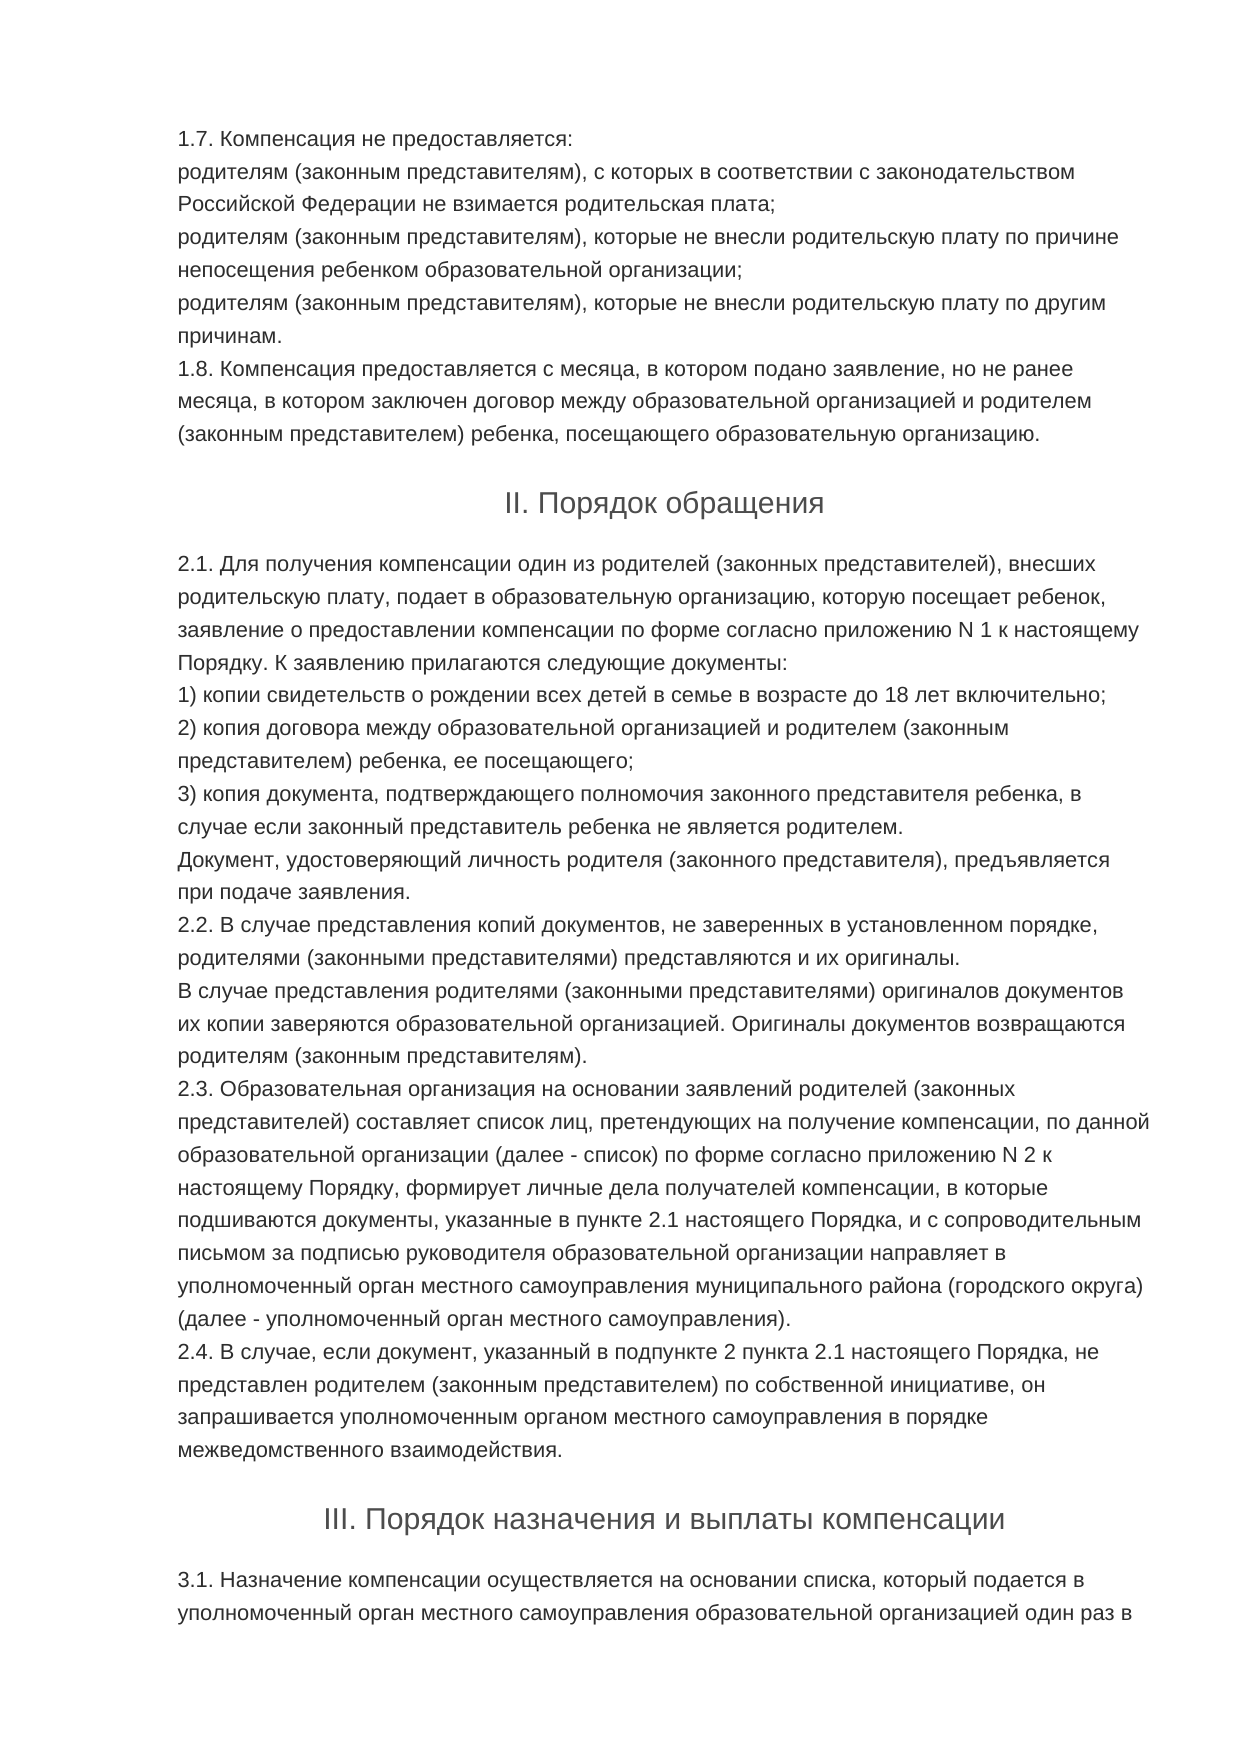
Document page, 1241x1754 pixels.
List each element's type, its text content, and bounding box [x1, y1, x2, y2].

text родителям (законным представителям), которые не внесли родительскую плату по причине непосещения ребенком образовательной организации; [177, 217, 1152, 282]
text родителям (законным представителям), с которых в соответствии с законодательством Российской Федерации не взимается родительская плата; [177, 151, 1152, 217]
text 2.1. Для получения компенсации один из родителей (законных представителей), внесших родительскую плату, подает в образовательную организацию, которую посещает ребенок, заявление о предоставлении компенсации по форме согласно приложению N 1 к настоящему Порядку. К заявлению прилагаются следующие документы: [177, 543, 1152, 675]
text III. Порядок назначения и выплаты компенсации [177, 1501, 1152, 1536]
text II. Порядок обращения [177, 485, 1152, 520]
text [177, 1559, 1152, 1625]
text 2.2. В случае представления копий документов, не заверенных в установленном порядке, родителями (законными представителями) представляются и их оригиналы. [177, 904, 1152, 970]
text Документ, удостоверяющий личность родителя (законного представителя), предъявляется при подаче заявления. [177, 839, 1152, 904]
text 2.3. Образовательная организация на основании заявлений родителей (законных представителей) составляет список лиц, претендующих на получение компенсации, по данной образовательной организации (далее - список) по форме согласно приложению N 2 к настоящему Порядку, формирует личные дела получателей компенсации, в которые подшиваются документы, указанные в пункте 2.1 настоящего Порядка, и с сопроводительным письмом за подписью руководителя образовательной организации направляет в уполномоченный орган местного самоуправления муниципального района (городского округа) (далее - уполномоченный орган местного самоуправления). [177, 1068, 1152, 1331]
text 2.4. В случае, если документ, указанный в подпункте 2 пункта 2.1 настоящего Порядка, не представлен родителем (законным представителем) по собственной инициативе, он запрашивается уполномоченным органом местного самоуправления в порядке межведомственного взаимодействия. [177, 1331, 1152, 1462]
text 2) копия договора между образовательной организацией и родителем (законным представителем) ребенка, ее посещающего; [177, 708, 1152, 773]
text 1) копии свидетельств о рождении всех детей в семье в возрасте до 18 лет включительно; [177, 675, 1152, 708]
text 1.7. Компенсация не предоставляется: [177, 118, 1152, 151]
text 3) копия документа, подтверждающего полномочия законного представителя ребенка, в случае если законный представитель ребенка не является родителем. [177, 773, 1152, 839]
text В случае представления родителями (законными представителями) оригиналов документов их копии заверяются образовательной организацией. Оригиналы документов возвращаются родителям (законным представителям). [177, 970, 1152, 1068]
text 1.8. Компенсация предоставляется с месяца, в котором подано заявление, но не ранее месяца, в котором заключен договор между образовательной организацией и родителем (законным представителем) ребенка, посещающего образовательную организацию. [177, 348, 1152, 446]
text родителям (законным представителям), которые не внесли родительскую плату по другим причинам. [177, 282, 1152, 348]
